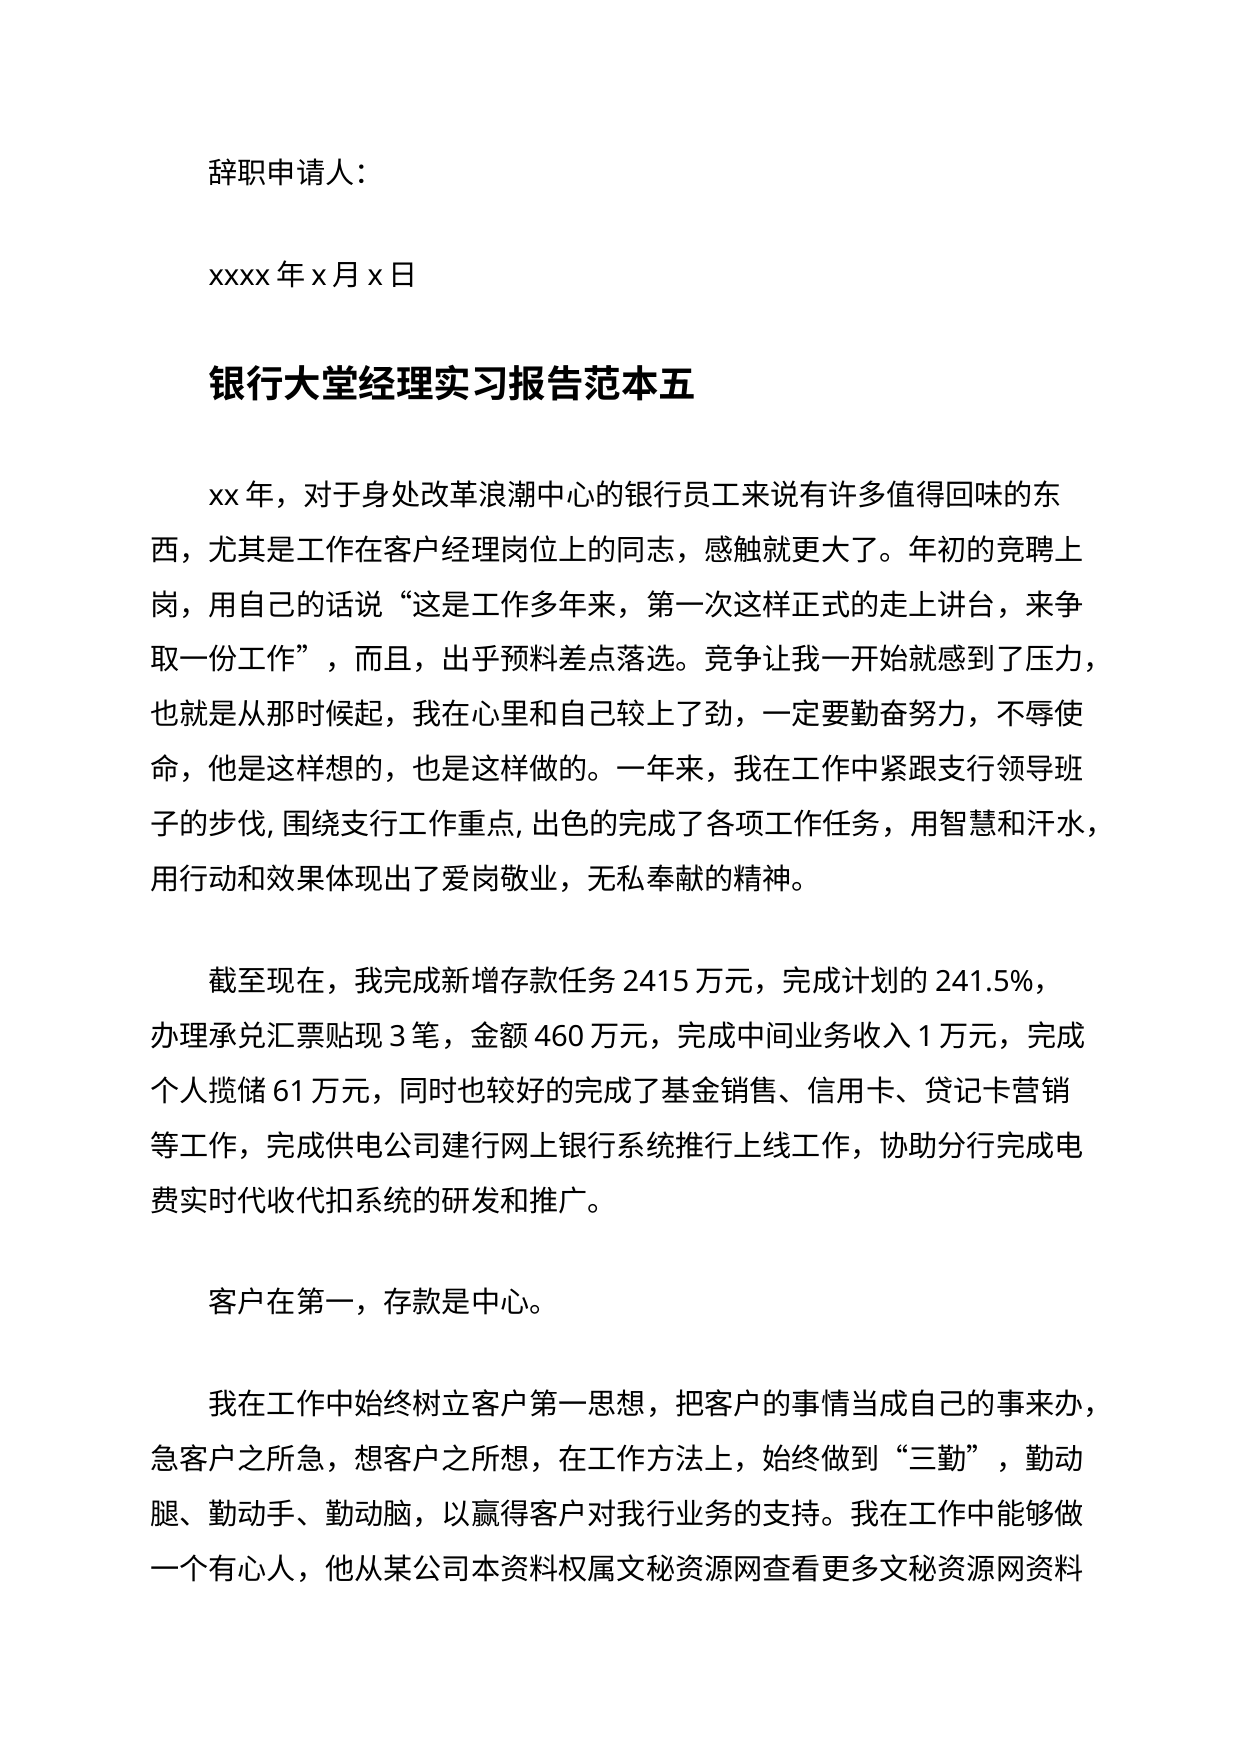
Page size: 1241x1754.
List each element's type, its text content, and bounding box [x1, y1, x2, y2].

text 辞职申请人： [150, 150, 1090, 192]
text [150, 1381, 1090, 1588]
text xxxx年x月x日 [150, 252, 1090, 294]
text 银行大堂经理实习报告范本五 [150, 354, 1090, 408]
text 截至现在，我完成新增存款任务2415万元，完成计划的 241.5%，办理承兑汇票贴现3笔，金额460万元，完成中间业务收入1万元，完成个人揽储61万元，同时也较好的完成了基金销售、信用卡、贷记卡营销等工作，完成供电公司建行网上银行系统推行上线工作，协助分行完成电费实时代收代扣系统的研发和推广。 [150, 957, 1090, 1219]
text xx年，对于身处改革浪潮中心的银行员工来说有许多值得回味的东西，尤其是工作在客户经理岗位上的同志，感触就更大了。年初的竞聘上岗，用自己的话说“这是工作多年来，第一次这样正式的走上讲台，来争取一份工作”，而且，出乎预料差点落选。竞争让我一开始就感到了压力，也就是从那时候起，我在心里和自己较上了劲，一定要勤奋努力，不辱使命，他是这样想的，也是这样做的。一年来，我在工作中紧跟支行领导班子的步伐, 围绕支行工作重点, 出色的完成了各项工作任务，用智慧和汗水，用行动和效果体现出了爱岗敬业，无私奉献的精神。 [150, 471, 1090, 898]
text 客户在第一，存款是中心。 [150, 1279, 1090, 1321]
